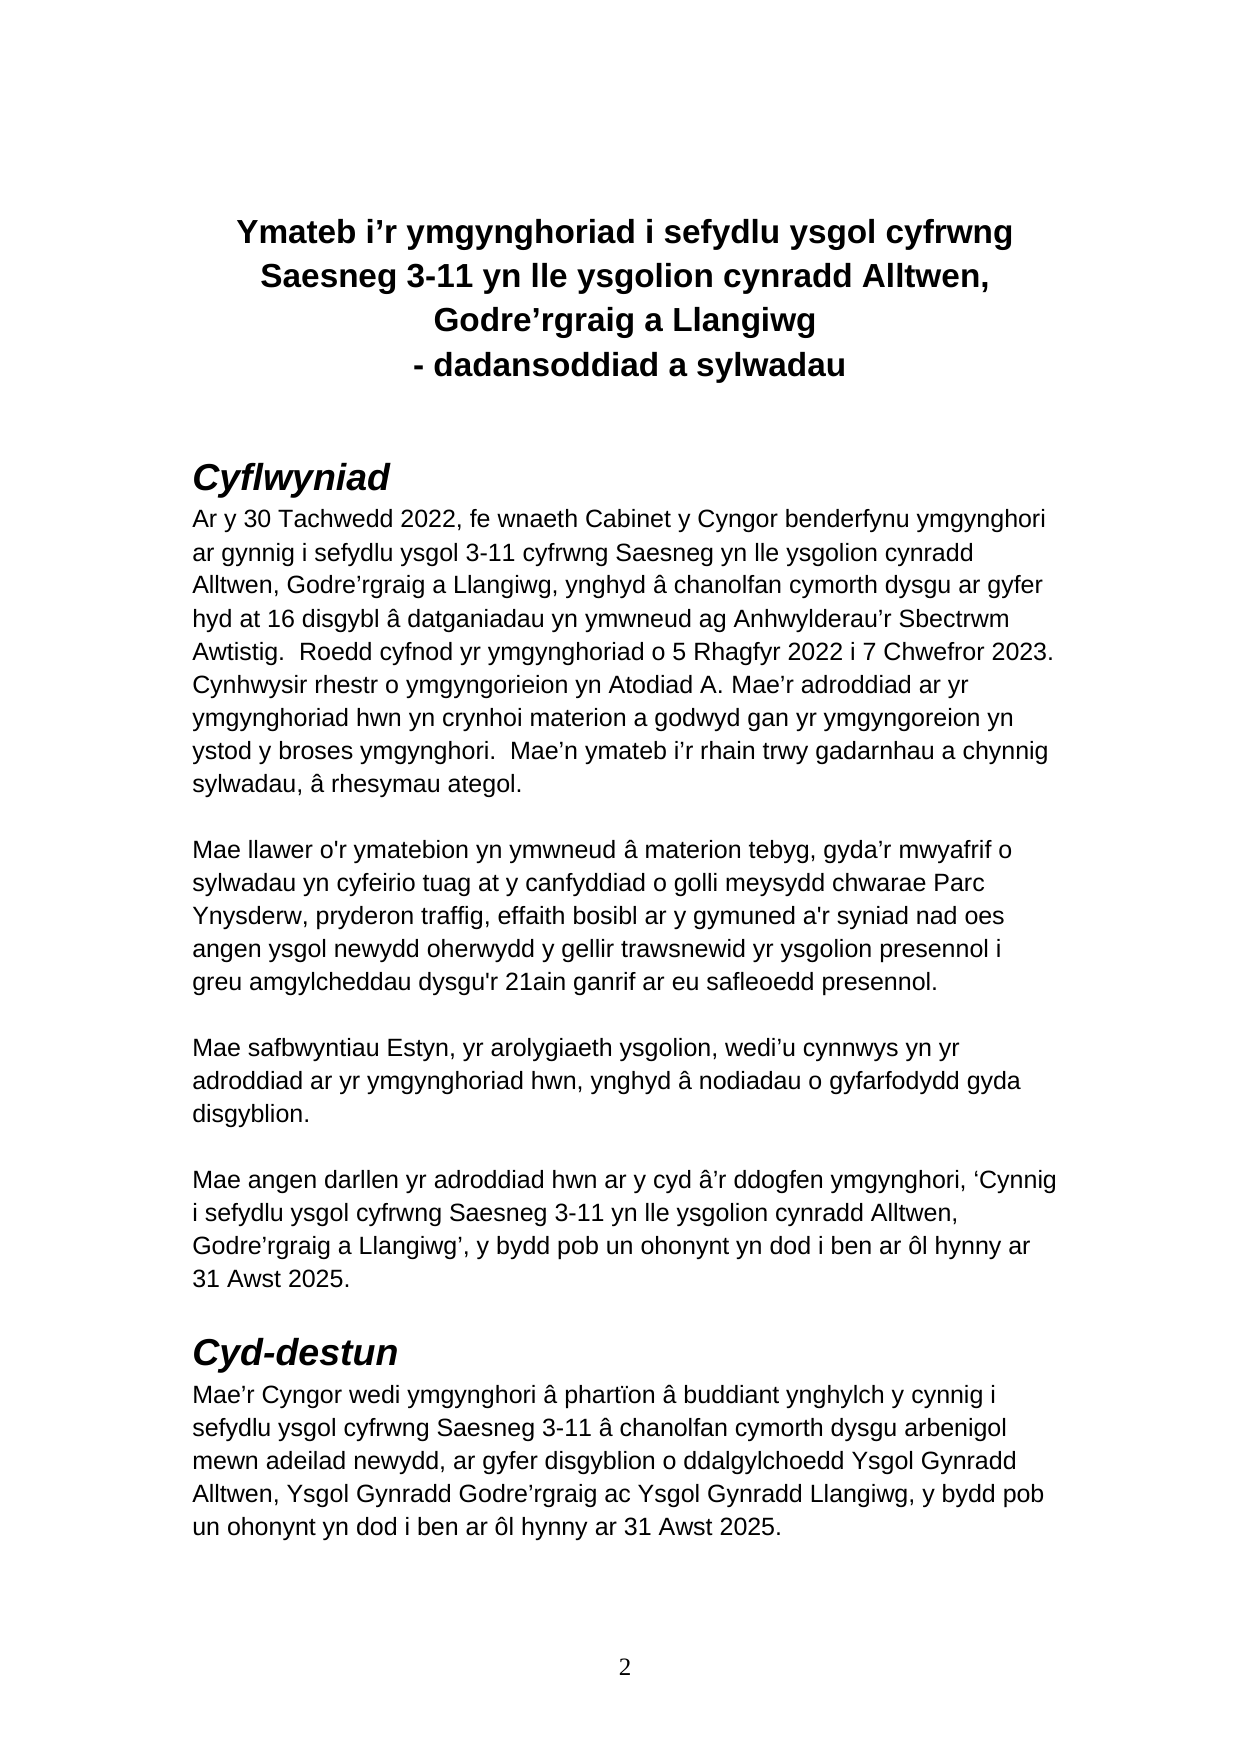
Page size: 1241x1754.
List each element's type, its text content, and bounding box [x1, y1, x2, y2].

text Mae llawer o'r ymatebion yn ymwneud â materion tebyg, gyda’r mwyafrif o sylwadau yn cyfeirio tuag at y canfyddiad o golli meysydd chwarae Parc Ynysderw, pryderon traffig, effaith bosibl ar y gymuned a'r syniad nad oes angen ysgol newydd oherwydd y gellir trawsnewid yr ysgolion presennol i greu amgylcheddau dysgu'r 21ain ganrif ar eu safleoedd presennol. [192, 835, 1058, 996]
text Ar y 30 Tachwedd 2022, fe wnaeth Cabinet y Cyngor benderfynu ymgynghori ar gynnig i sefydlu ysgol 3-11 cyfrwng Saesneg yn lle ysgolion cynradd Alltwen, Godre’rgraig a Llangiwg, ynghyd â chanolfan cymorth dysgu ar gyfer hyd at 16 disgybl â datganiadau yn ymwneud ag Anhwylderau’r Sbectrwm Awtistig. Roedd cyfnod yr ymgynghoriad o 5 Rhagfyr 2022 i 7 Chwefror 2023. Cynhwysir rhestr o ymgyngorieion yn Atodiad A. Mae’r adroddiad ar yr ymgynghoriad hwn yn crynhoi materion a godwyd gan yr ymgyngoreion yn ystod y broses ymgynghori. Mae’n ymateb i’r rhain trwy gadarnhau a chynnig sylwadau, â rhesymau ategol. [192, 504, 1058, 797]
text Cyd-destun [192, 1330, 1058, 1373]
text Mae angen darllen yr adroddiad hwn ar y cyd â’r ddogfen ymgynghori, ‘Cynnig i sefydlu ysgol cyfrwng Saesneg 3-11 yn lle ysgolion cynradd Alltwen, Godre’rgraig a Llangiwg’, y bydd pob un ohonynt yn dod i ben ar ôl hynny ar 31 Awst 2025. [192, 1165, 1058, 1293]
text - dadansoddiad a sylwadau [192, 345, 1058, 383]
text Cyflwyniad [192, 455, 1058, 498]
text Ymateb i’r ymgynghoriad i sefydlu ysgol cyfrwng Saesneg 3-11 yn lle ysgolion cynradd Alltwen, Godre’rgraig a Llangiwg [192, 212, 1058, 339]
text Mae’r Cyngor wedi ymgynghori â phartïon â buddiant ynghylch y cynnig i sefydlu ysgol cyfrwng Saesneg 3-11 â chanolfan cymorth dysgu arbenigol mewn adeilad newydd, ar gyfer disgyblion o ddalgylchoedd Ysgol Gynradd Alltwen, Ysgol Gynradd Godre’rgraig ac Ysgol Gynradd Llangiwg, y bydd pob un ohonynt yn dod i ben ar ôl hynny ar 31 Awst 2025. [192, 1379, 1058, 1540]
text Mae safbwyntiau Estyn, yr arolygiaeth ysgolion, wedi’u cynnwys yn yr adroddiad ar yr ymgynghoriad hwn, ynghyd â nodiadau o gyfarfodydd gyda disgyblion. [192, 1033, 1058, 1128]
